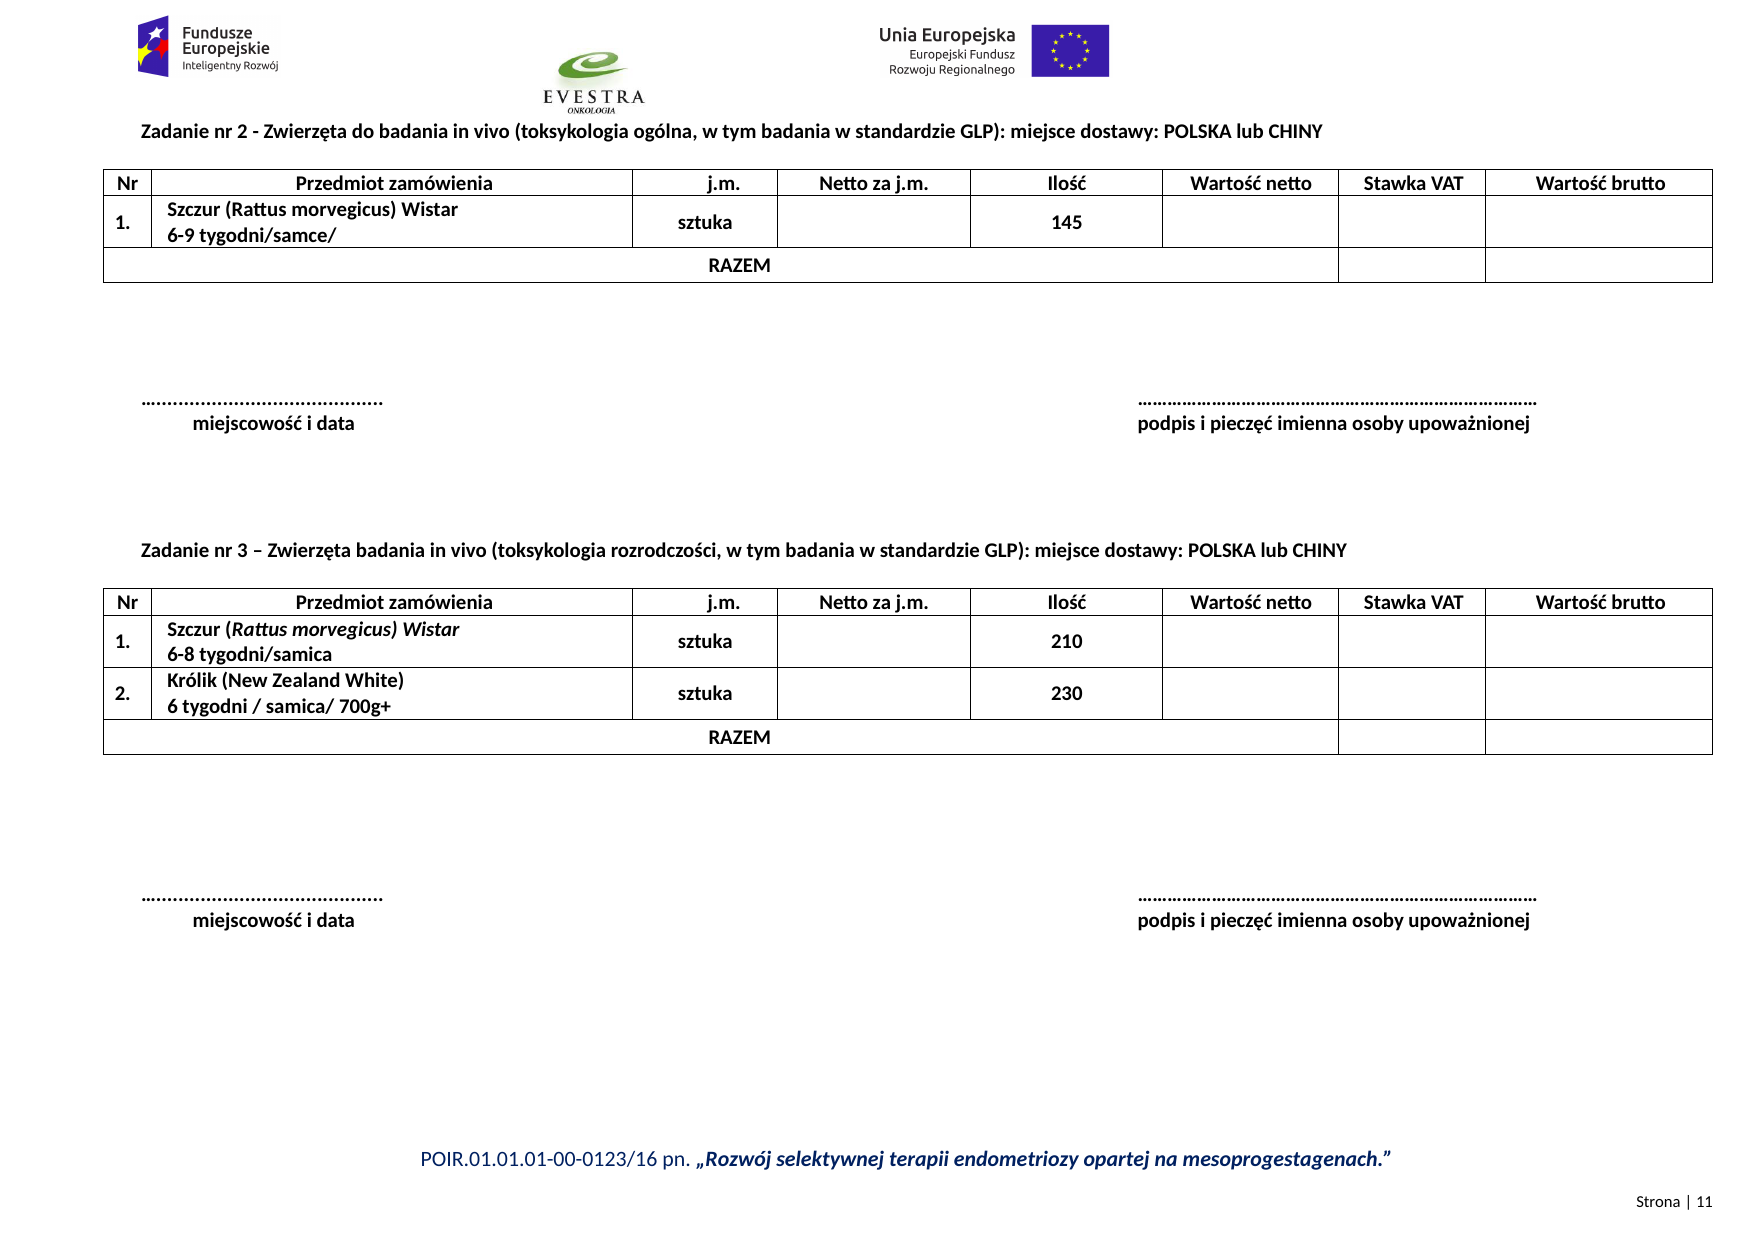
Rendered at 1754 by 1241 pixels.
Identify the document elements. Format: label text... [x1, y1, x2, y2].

table_cell Szczur (Rattus morvegicus) Wistar 6-9 tygodni/samce/ [152, 196, 632, 247]
table_header Ilość [971, 589, 1162, 615]
table_cell [1486, 196, 1712, 247]
table_cell [1339, 196, 1485, 247]
text Zadanie nr 3 – Zwierzęta badania in vivo (toksykologia rozrodczości, w tym badania w standardzie GLP): miejsce dostawy: POLSKA lub CHINY [103, 537, 1713, 563]
table_cell 230 [971, 668, 1162, 718]
table_header Netto za j.m. [778, 170, 970, 195]
text …......................................... ……………………………………………………………………… [103, 385, 1713, 410]
table_header Nr [104, 170, 151, 195]
table_header j.m. [633, 589, 777, 615]
table_cell [1339, 248, 1485, 282]
text miejscowość i data podpis i pieczęć imienna osoby upoważnionej [103, 907, 1713, 932]
table_cell [1486, 248, 1712, 282]
table_header Wartość brutto [1486, 170, 1712, 195]
table_cell sztuka [633, 668, 777, 718]
table_cell [1486, 668, 1712, 718]
table_cell Szczur (Rattus morvegicus) Wistar 6-8 tygodni/samica [152, 616, 632, 667]
table_cell [1486, 720, 1712, 753]
table_cell [1163, 196, 1338, 247]
table_cell [1339, 668, 1485, 718]
table_cell [1339, 720, 1485, 753]
table_cell RAZEM [104, 248, 1338, 282]
table_cell 145 [971, 196, 1162, 247]
picture [135, 15, 281, 78]
table_cell 210 [971, 616, 1162, 667]
table_cell [778, 616, 970, 667]
table_cell sztuka [633, 196, 777, 247]
table_header Stawka VAT [1339, 170, 1485, 195]
table_header Stawka VAT [1339, 589, 1485, 615]
table_header Ilość [971, 170, 1162, 195]
table_cell sztuka [633, 616, 777, 667]
table_cell [1486, 616, 1712, 667]
table_cell [1163, 616, 1338, 667]
table_header Przedmiot zamówienia [152, 170, 632, 195]
table_cell [1339, 616, 1485, 667]
table_cell [778, 196, 970, 247]
table_cell [1163, 668, 1338, 718]
table_header Przedmiot zamówienia [152, 589, 632, 615]
table_header Nr [104, 589, 151, 615]
table_cell RAZEM [104, 720, 1338, 753]
table_cell Królik (New Zealand White) 6 tygodni / samica/ 700g+ [152, 668, 632, 718]
table_header Wartość netto [1163, 170, 1338, 195]
table_header Wartość netto [1163, 589, 1338, 615]
table_cell [104, 196, 151, 247]
text …......................................... ……………………………………………………………………… [103, 882, 1713, 907]
text miejscowość i data podpis i pieczęć imienna osoby upoważnionej [103, 410, 1713, 436]
table_header Wartość brutto [1486, 589, 1712, 615]
table_cell [104, 616, 151, 667]
table_header Netto za j.m. [778, 589, 970, 615]
table_header j.m. [633, 170, 777, 195]
table_cell [104, 668, 151, 718]
text Zadanie nr 2 - Zwierzęta do badania in vivo (toksykologia ogólna, w tym badania w standardzie GLP): miejsce dostawy: POLSKA lub CHINY [103, 118, 1713, 143]
picture [879, 20, 1113, 78]
table_cell [778, 668, 970, 718]
